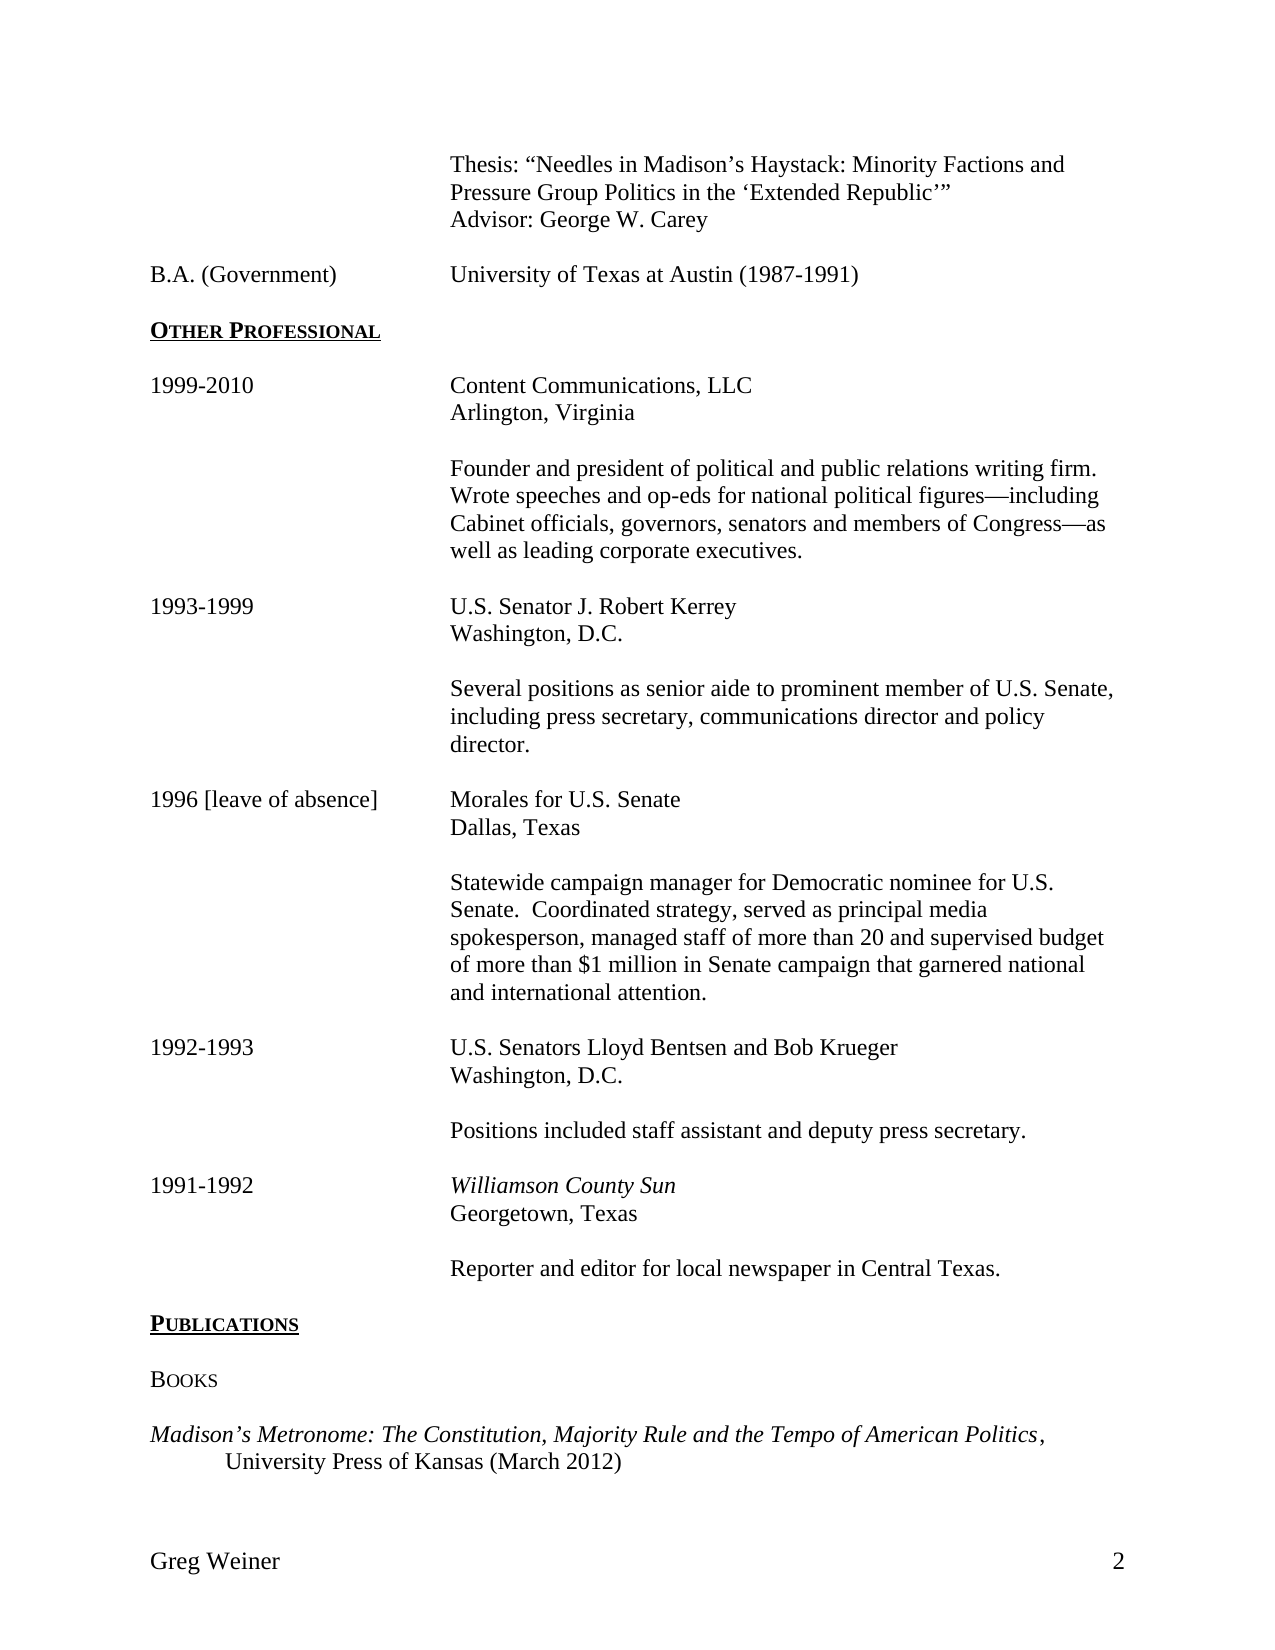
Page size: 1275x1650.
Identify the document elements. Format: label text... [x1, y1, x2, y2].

text Books [150, 1364, 1125, 1392]
text 1991-1992 Williamson County Sun [150, 1171, 1125, 1199]
text Publications [150, 1309, 1125, 1337]
text Reporter and editor for local newspaper in Central Texas. [150, 1254, 1125, 1282]
text Washington, D.C. [150, 1061, 1125, 1088]
text Washington, D.C. [450, 619, 1125, 647]
text Dallas, Texas [450, 812, 1125, 840]
list U.S. Senator J. Robert Kerrey [150, 592, 1125, 619]
text Founder and president of political and public relations writing firm. Wrote speeches and op-eds for national political figures—including Cabinet officials, governors, senators and members of Congress—as well as leading corporate executives. [450, 454, 1125, 564]
text Statewide campaign manager for Democratic nominee for U.S. Senate. Coordinated strategy, served as principal media [450, 868, 1125, 923]
text Positions included staff assistant and deputy press secretary. [150, 1116, 1125, 1144]
text spokesperson, managed staff of more than 20 and supervised budget of more than $1 million in Senate campaign that garnered national and international attention. [450, 923, 1125, 1006]
text Advisor: George W. Carey [450, 205, 1125, 233]
text Other Professional [150, 316, 1125, 343]
text Madison’s Metronome: The Constitution, Majority Rule and the Tempo of American Politics, [150, 1420, 1125, 1447]
text Thesis: “Needles in Madison’s Haystack: Minority Factions and Pressure Group Politics in the ‘Extended Republic’” [450, 150, 1125, 205]
text 1999-2010 Content Communications, LLC [150, 371, 1125, 398]
text 1992-1993 U.S. Senators Lloyd Bentsen and Bob Krueger [150, 1033, 1125, 1061]
text Georgetown, Texas [150, 1199, 1125, 1227]
text Several positions as senior aide to prominent member of U.S. Senate, including press secretary, communications director and policy director. [450, 674, 1125, 757]
text Arlington, Virginia [375, 398, 1125, 426]
text B.A. (Government) University of Texas at Austin (1987-1991) [150, 260, 1125, 288]
text 1996 [leave of absence] Morales for U.S. Senate [150, 785, 1125, 812]
text University Press of Kansas (March 2012) [150, 1447, 1125, 1475]
